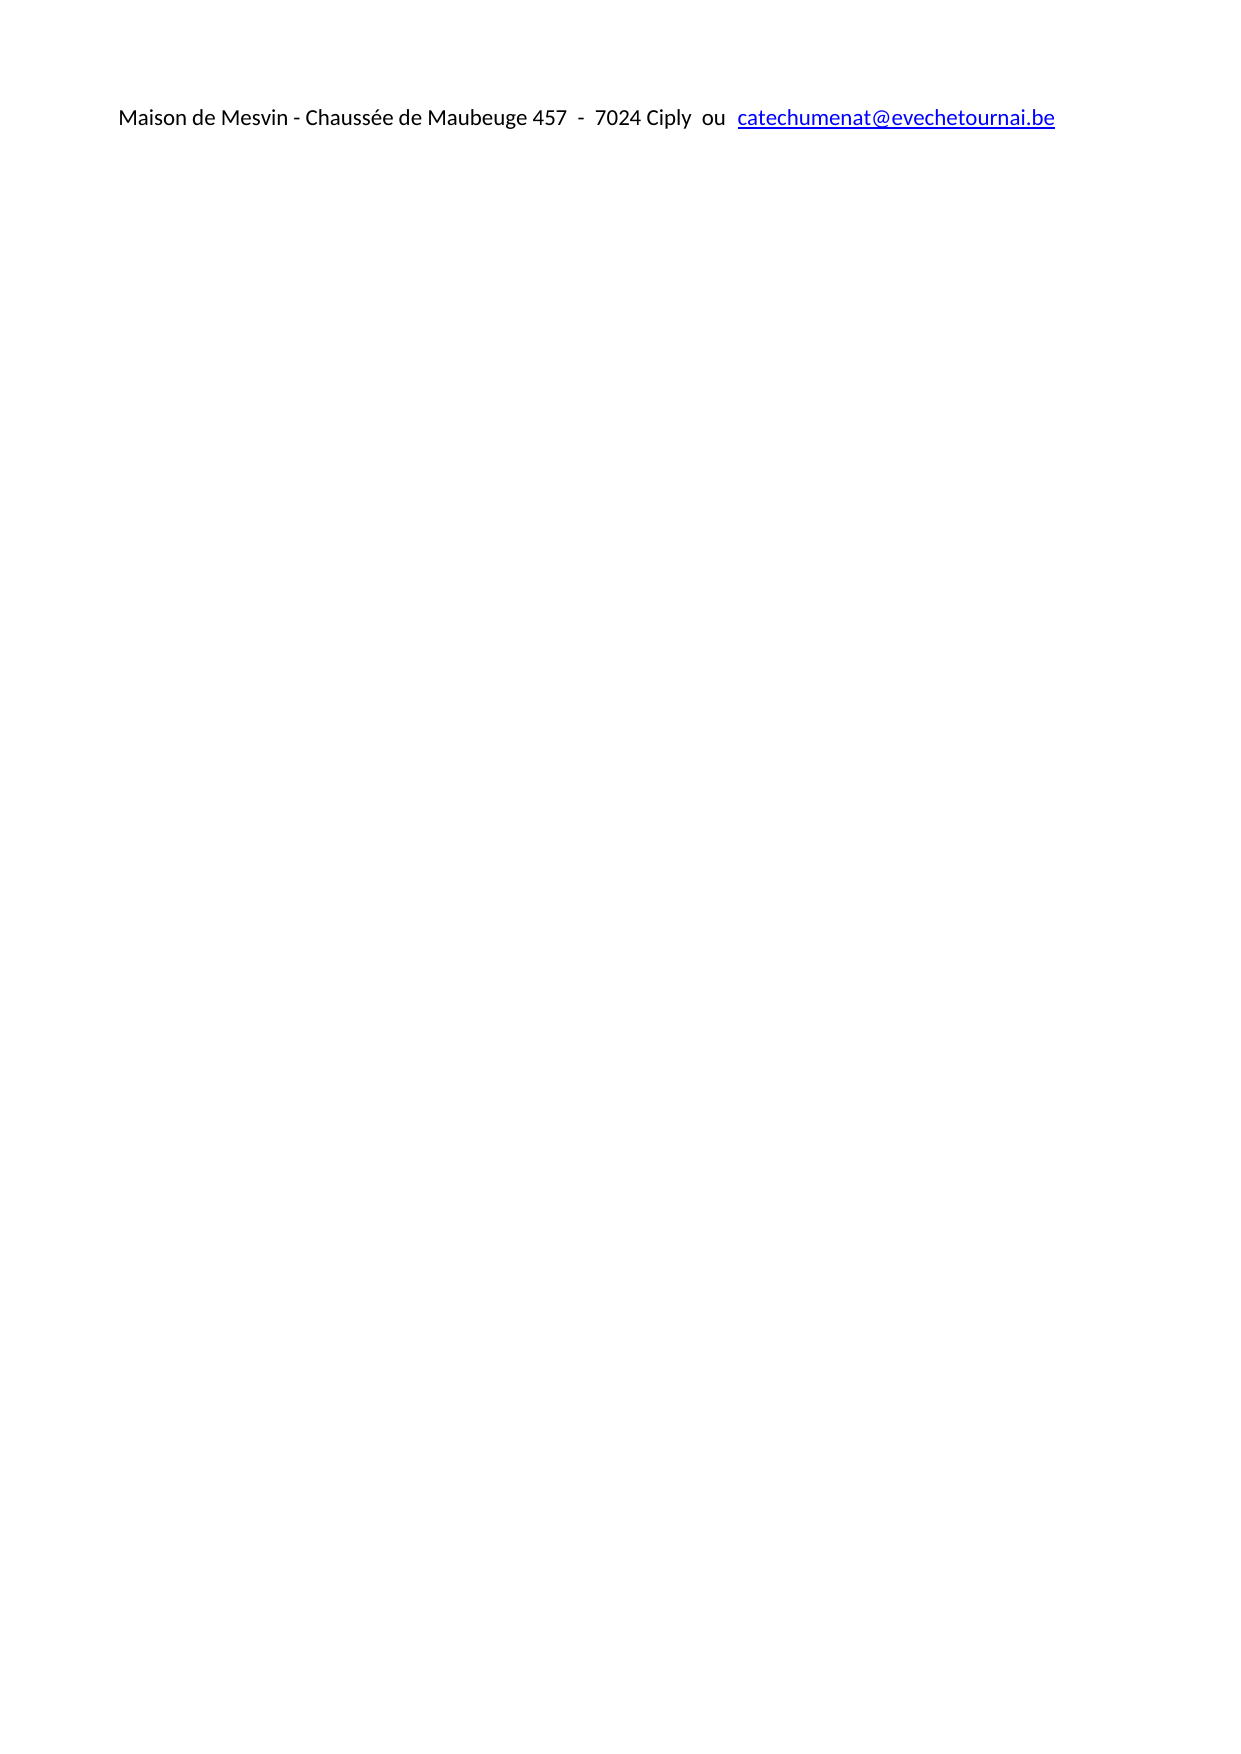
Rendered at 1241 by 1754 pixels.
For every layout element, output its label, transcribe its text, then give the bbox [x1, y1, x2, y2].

text Maison de Mesvin - Chaussée de Maubeuge 457 - 7024 Ciply ou catechumenat@evechetournai.be [118, 103, 1163, 131]
